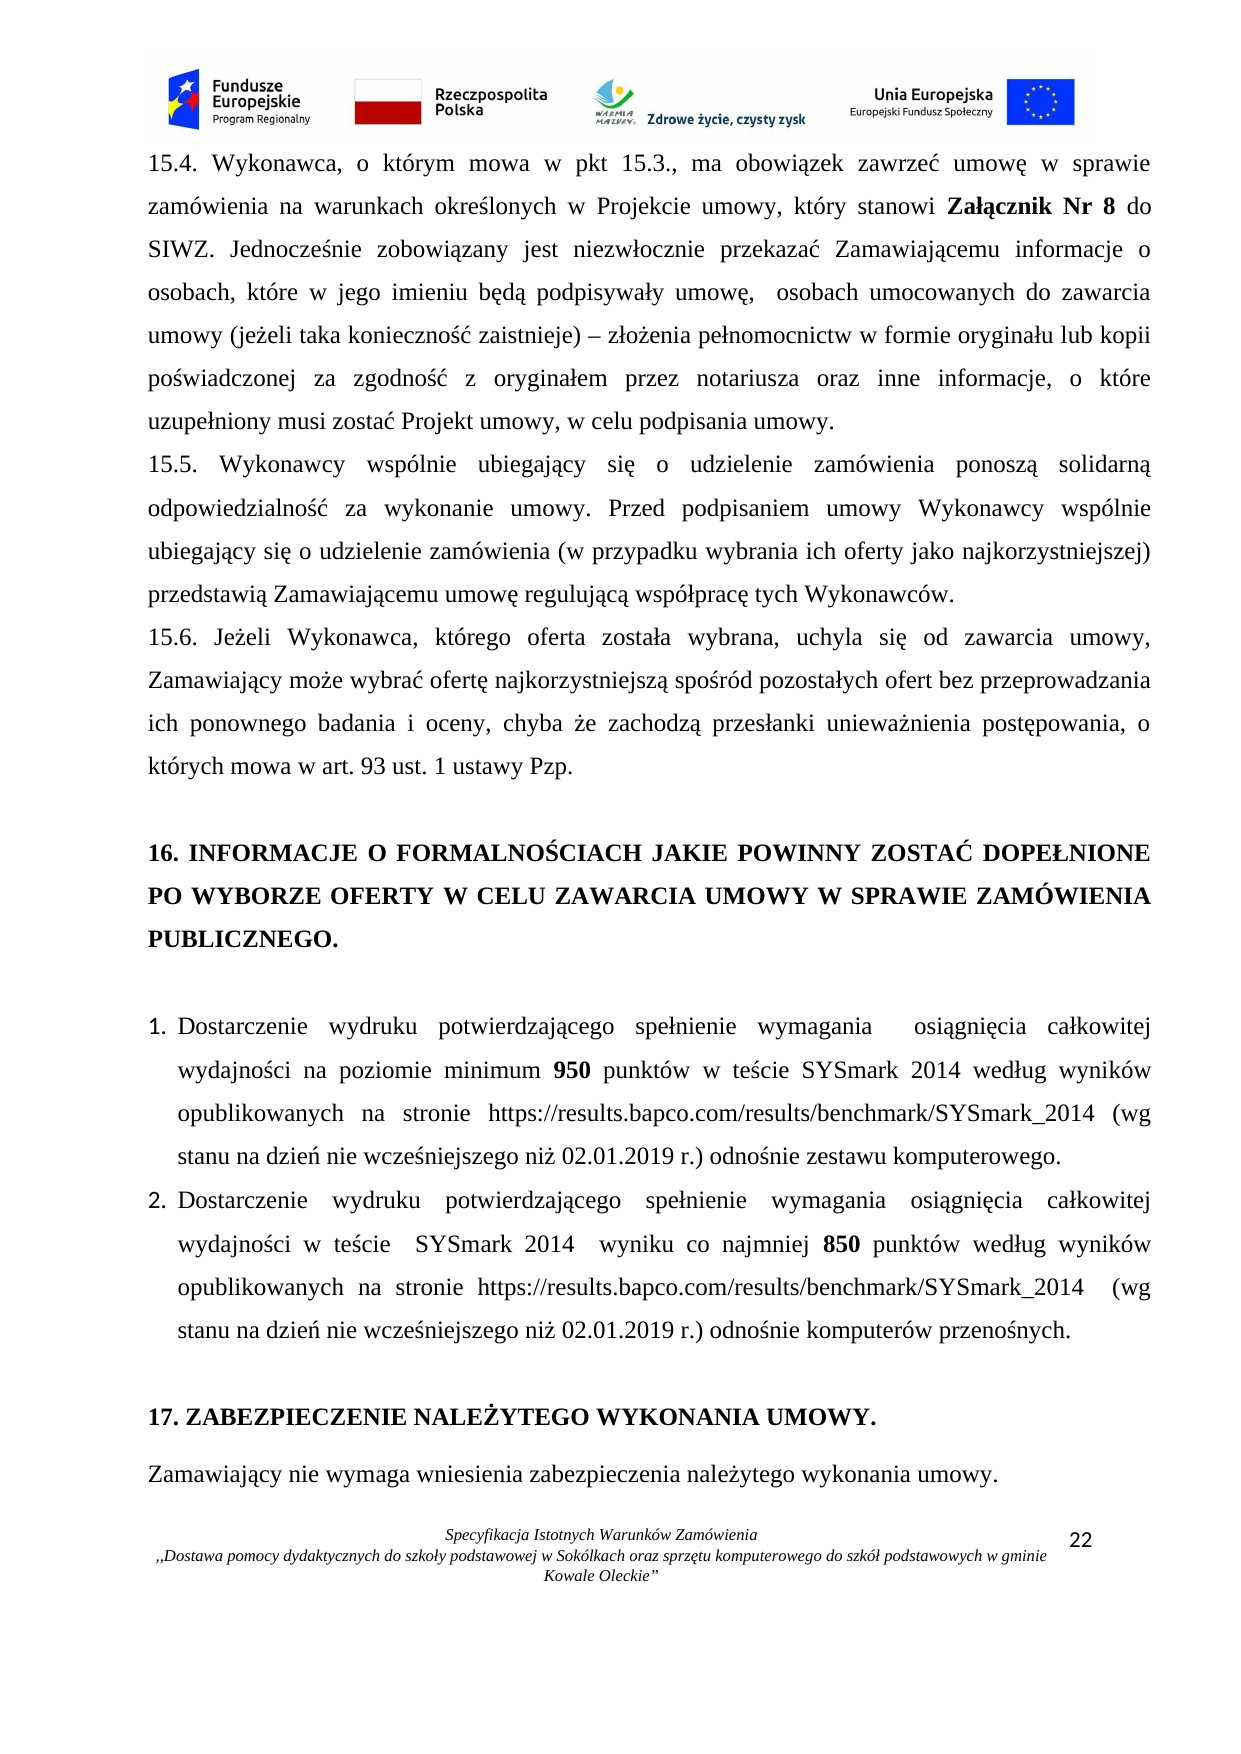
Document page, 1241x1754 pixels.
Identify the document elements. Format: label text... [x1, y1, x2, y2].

text 15.6. Jeżeli Wykonawca, którego oferta została wybrana, uchyla się od zawarcia umowy, Zamawiający może wybrać ofertę najkorzystniejszą spośród pozostałych ofert bez przeprowadzania ich ponownego badania i oceny, chyba że zachodzą przesłanki unieważnienia postępowania, o których mowa w art. 93 ust. 1 ustawy Pzp. [148, 622, 1152, 780]
text 15.5. Wykonawcy wspólnie ubiegający się o udzielenie zamówienia ponoszą solidarną odpowiedzialność za wykonanie umowy. Przed podpisaniem umowy Wykonawcy wspólnie ubiegający się o udzielenie zamówienia (w przypadku wybrania ich oferty jako najkorzystniejszej) przedstawią Zamawiającemu umowę regulującą współpracę tych Wykonawców. [148, 449, 1152, 608]
list Dostarczenie wydruku potwierdzającego spełnienie wymagania osiągnięcia całkowitej wydajności na poziomie minimum 950 punktów w teście SYSmark 2014 według wyników opublikowanych na stronie https://results.bapco.com/results/benchmark/SYSmark_2014 (wg stanu na dzień nie wcześniejszego niż 02.01.2019 r.) odnośnie zestawu komputerowego. [148, 1010, 1152, 1170]
text Zamawiający nie wymaga wniesienia zabezpieczenia należytego wykonania umowy. [148, 1459, 1093, 1488]
text 15.4. Wykonawca, o którym mowa w pkt 15.3., ma obowiązek zawrzeć umowę w sprawie zamówienia na warunkach określonych w Projekcie umowy, który stanowi Załącznik Nr 8 do SIWZ. Jednocześnie zobowiązany jest niezwłocznie przekazać Zamawiającemu informacje o osobach, które w jego imieniu będą podpisywały umowę, osobach umocowanych do zawarcia umowy (jeżeli taka konieczność zaistnieje) – złożenia pełnomocnictw w formie oryginału lub kopii poświadczonej za zgodność z oryginałem przez notariusza oraz inne informacje, o które uzupełniony musi zostać Projekt umowy, w celu podpisania umowy. [148, 148, 1152, 435]
picture [143, 51, 1096, 144]
list Dostarczenie wydruku potwierdzającego spełnienie wymagania osiągnięcia całkowitej wydajności w teście SYSmark 2014 wyniku co najmniej 850 punktów według wyników opublikowanych na stronie https://results.bapco.com/results/benchmark/SYSmark_2014 (wg stanu na dzień nie wcześniejszego niż 02.01.2019 r.) odnośnie komputerów przenośnych. [148, 1184, 1152, 1344]
text 16. INFORMACJE O FORMALNOŚCIACH JAKIE POWINNY ZOSTAĆ DOPEŁNIONE PO WYBORZE OFERTY W CELU ZAWARCIA UMOWY W SPRAWIE ZAMÓWIENIA PUBLICZNEGO. [148, 838, 1152, 953]
text 17. ZABEZPIECZENIE NALEŻYTEGO WYKONANIA UMOWY. [148, 1402, 1152, 1431]
